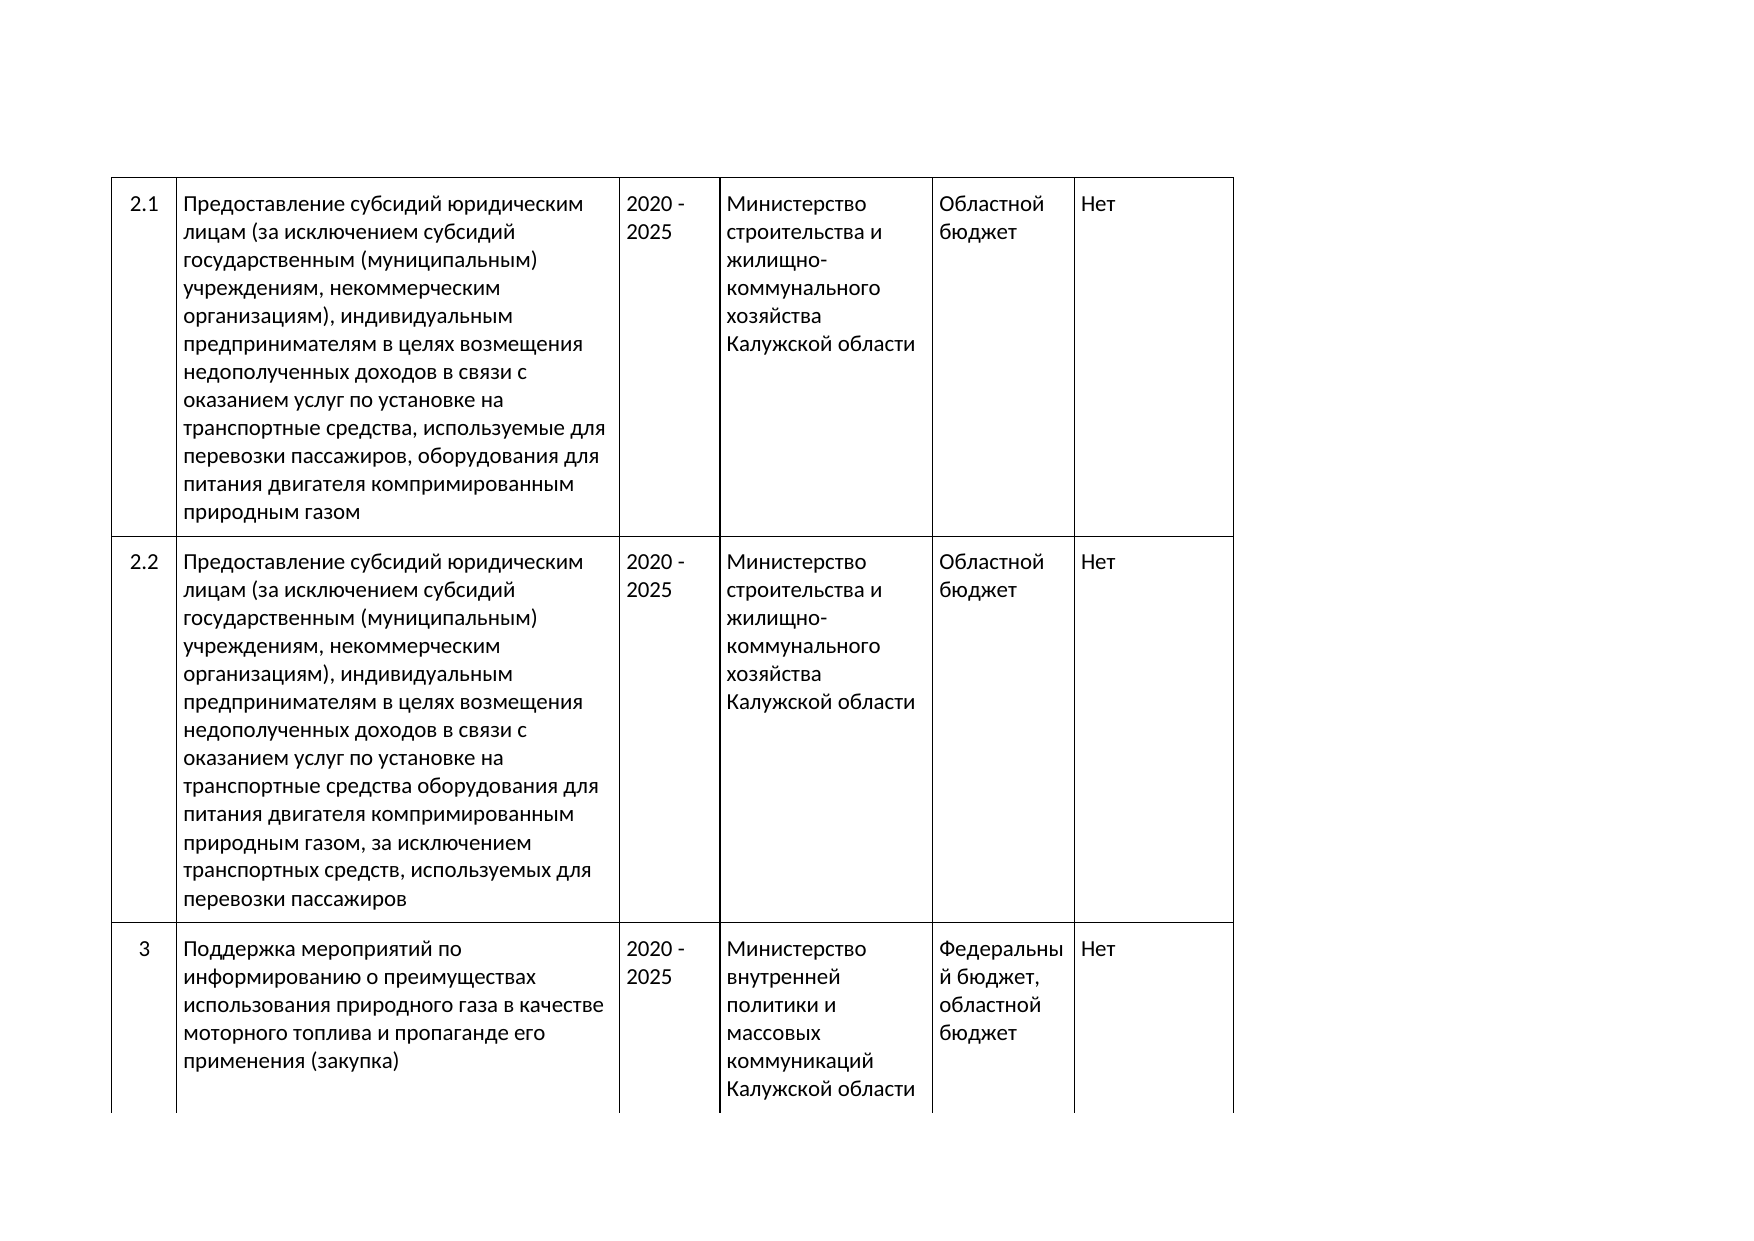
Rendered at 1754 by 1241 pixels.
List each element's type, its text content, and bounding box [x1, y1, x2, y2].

table_cell Поддержка мероприятий по информированию о преимуществах использования природного газа в качестве моторного топлива и пропаганде его применения (закупка) [177, 923, 619, 1113]
table_cell 2020 - 2025 [620, 537, 719, 922]
table_cell Министерство строительства и жилищно-коммунального хозяйства Калужской области [721, 537, 932, 922]
table_cell Областной бюджет [933, 537, 1074, 922]
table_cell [721, 178, 932, 536]
table_cell 2.2 [112, 537, 176, 922]
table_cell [721, 923, 932, 1113]
table_cell Нет [1075, 537, 1233, 922]
table_cell Нет [1075, 178, 1233, 536]
table_cell Областной бюджет [933, 178, 1074, 536]
table_cell Нет [1075, 923, 1233, 1113]
table_cell 3 [112, 923, 176, 1113]
table_cell 2020 - 2025 [620, 178, 719, 536]
table_cell Предоставление субсидий юридическим лицам (за исключением субсидий государственным (муниципальным) учреждениям, некоммерческим организациям), индивидуальным предпринимателям в целях возмещения недополученных доходов в связи с оказанием услуг по установке на транспортные средства, используемые для перевозки пассажиров, оборудования для питания двигателя компримированным природным газом [177, 178, 619, 536]
table_cell 2.1 [112, 178, 176, 536]
table_cell Предоставление субсидий юридическим лицам (за исключением субсидий государственным (муниципальным) учреждениям, некоммерческим организациям), индивидуальным предпринимателям в целях возмещения недополученных доходов в связи с оказанием услуг по установке на транспортные средства оборудования для питания двигателя компримированным природным газом, за исключением транспортных средств, используемых для перевозки пассажиров [177, 537, 619, 922]
table_cell 2020 - 2025 [620, 923, 719, 1113]
table_cell Федеральный бюджет, областной бюджет [933, 923, 1074, 1113]
